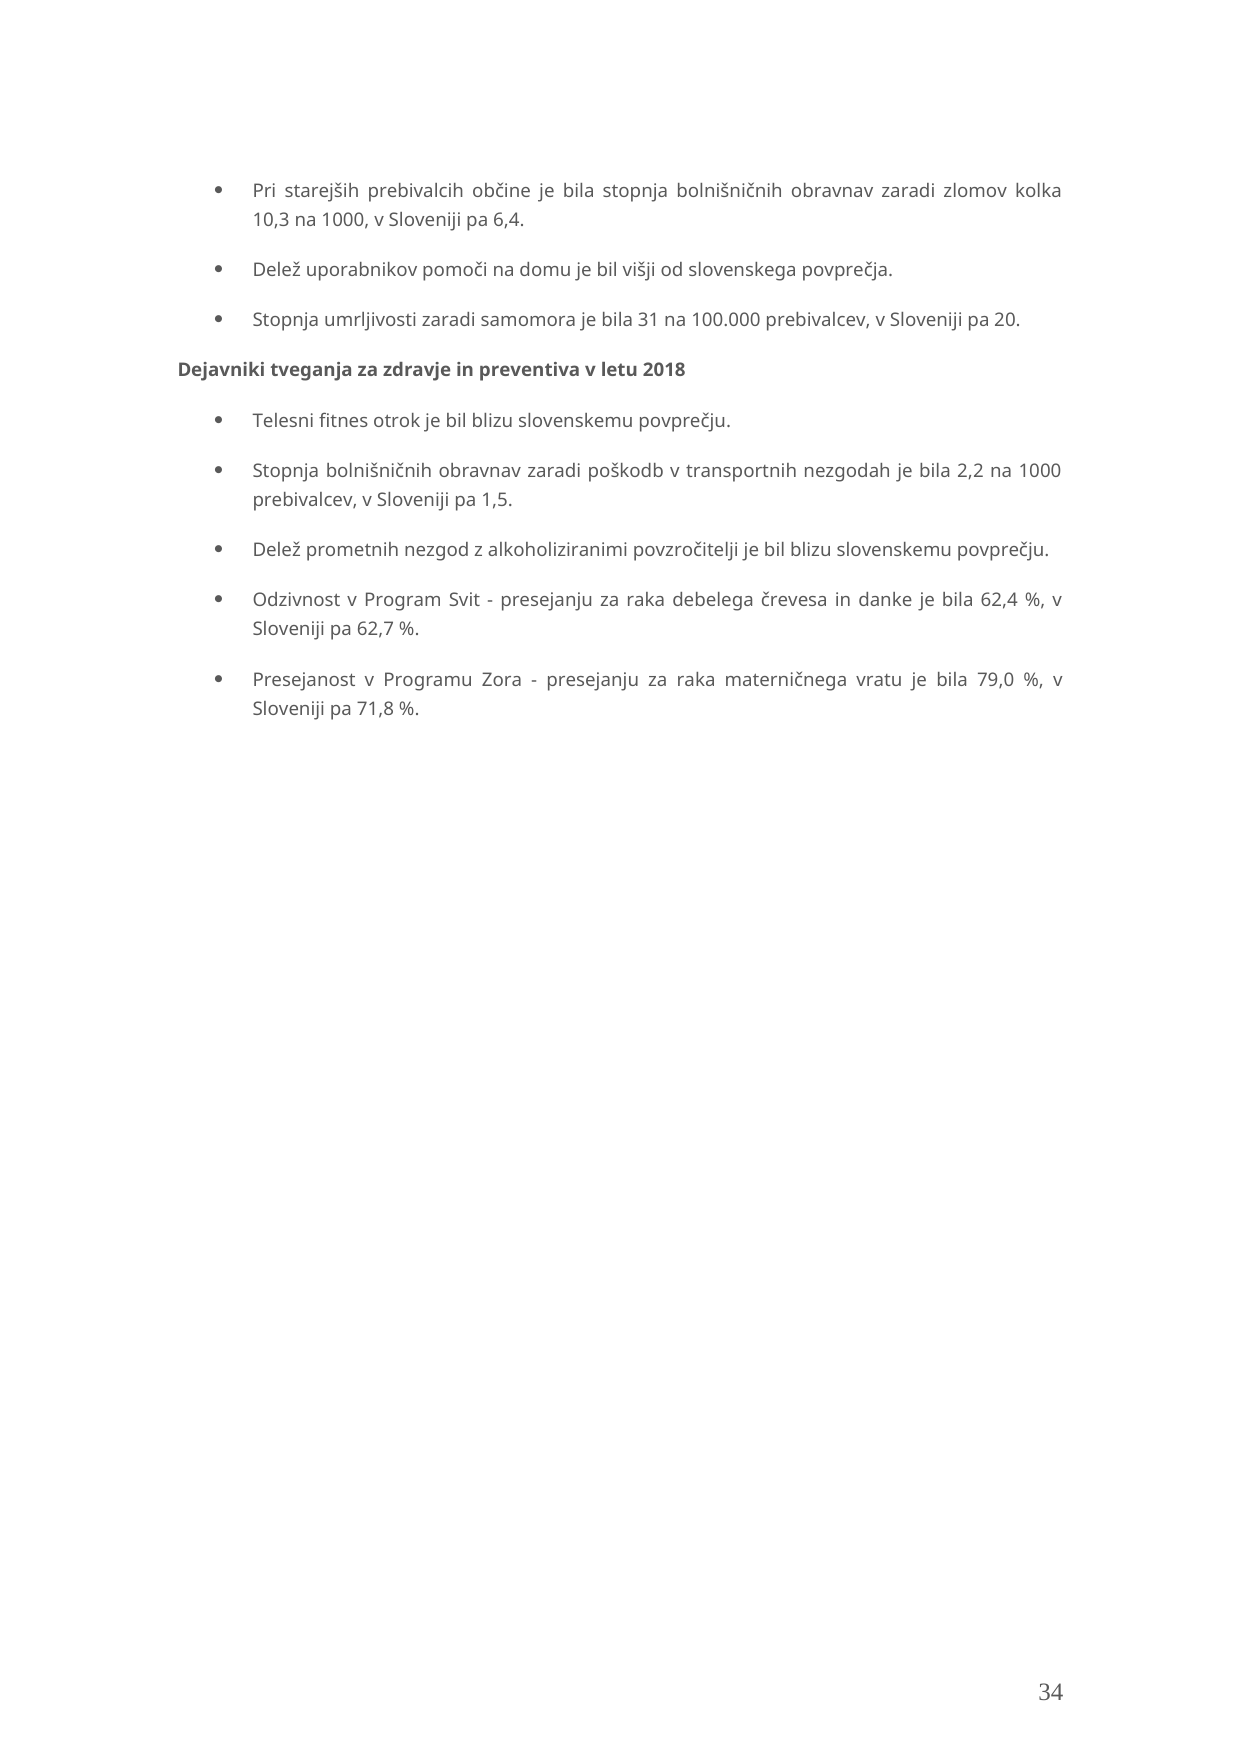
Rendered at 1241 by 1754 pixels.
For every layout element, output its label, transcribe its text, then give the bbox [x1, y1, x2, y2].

list Delež prometnih nezgod z alkoholiziranimi povzročitelji je bil blizu slovenskemu povprečju. [215, 536, 1063, 562]
list Pri starejših prebivalcih občine je bila stopnja bolnišničnih obravnav zaradi zlomov kolka 10,3 na 1000, v Sloveniji pa 6,4. [215, 177, 1063, 232]
list Odzivnost v Program Svit - presejanju za raka debelega črevesa in danke je bila 62,4 %, v Sloveniji pa 62,7 %. [215, 586, 1063, 641]
list Stopnja bolnišničnih obravnav zaradi poškodb v transportnih nezgodah je bila 2,2 na 1000 prebivalcev, v Sloveniji pa 1,5. [215, 457, 1063, 512]
list Presejanost v Programu Zora - presejanju za raka materničnega vratu je bila 79,0 %, v Sloveniji pa 71,8 %. [215, 666, 1063, 721]
list Telesni fitnes otrok je bil blizu slovenskemu povprečju. [215, 407, 1063, 432]
list Stopnja umrljivosti zaradi samomora je bila 31 na 100.000 prebivalcev, v Sloveniji pa 20. [215, 307, 1063, 332]
list Delež uporabnikov pomoči na domu je bil višji od slovenskega povprečja. [215, 257, 1063, 282]
text Dejavniki tveganja za zdravje in preventiva v letu 2018 [177, 357, 1063, 382]
